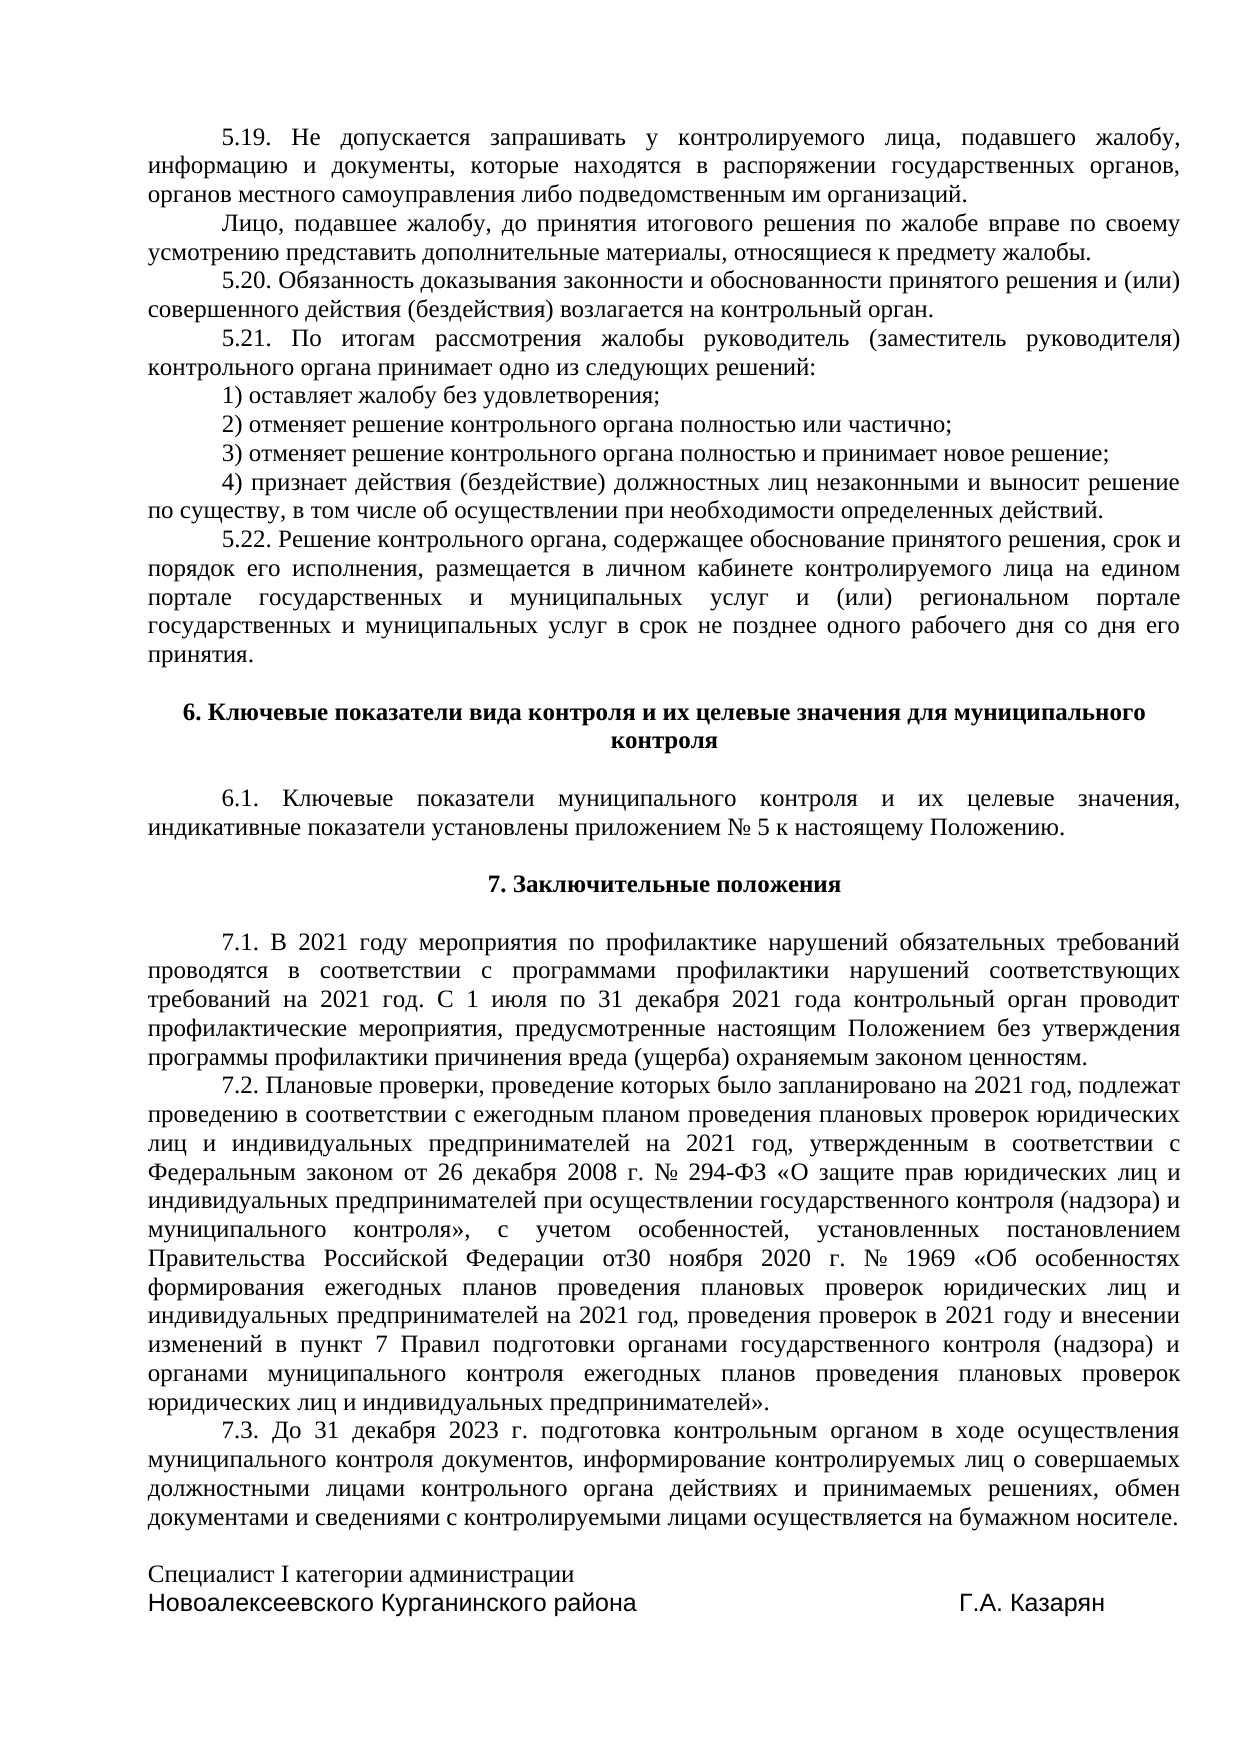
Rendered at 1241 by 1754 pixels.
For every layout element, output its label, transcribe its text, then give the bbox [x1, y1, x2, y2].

text 6.1. Ключевые показатели муниципального контроля и их целевые значения, индикативные показатели установлены приложением № 5 к настоящему Положению. [148, 783, 1181, 841]
text Специалист I категории администрации [148, 1559, 1181, 1588]
text 5.19. Не допускается запрашивать у контролируемого лица, подавшего жалобу, информацию и документы, которые находятся в распоряжении государственных органов, органов местного самоуправления либо подведомственным им организаций. [148, 122, 1181, 208]
text Лицо, подавшее жалобу, до принятия итогового решения по жалобе вправе по своему усмотрению представить дополнительные материалы, относящиеся к предмету жалобы. [148, 208, 1181, 266]
text 7. Заключительные положения [148, 869, 1181, 898]
text Новоалексеевского Курганинского района Г.А. Казарян [148, 1588, 1181, 1617]
text 4) признает действия (бездействие) должностных лиц незаконными и выносит решение по существу, в том числе об осуществлении при необходимости определенных действий. [148, 467, 1181, 524]
text 2) отменяет решение контрольного органа полностью или частично; [148, 409, 1181, 438]
text 1) оставляет жалобу без удовлетворения; [148, 381, 1181, 409]
text 3) отменяет решение контрольного органа полностью и принимает новое решение; [148, 438, 1181, 467]
text 5.22. Решение контрольного органа, содержащее обоснование принятого решения, срок и порядок его исполнения, размещается в личном кабинете контролируемого лица на едином портале государственных и муниципальных услуг и (или) региональном портале государственных и муниципальных услуг в срок не позднее одного рабочего дня со дня его принятия. [148, 524, 1181, 668]
text 6. Ключевые показатели вида контроля и их целевые значения для муниципального контроля [148, 697, 1181, 754]
text 5.20. Обязанность доказывания законности и обоснованности принятого решения и (или) совершенного действия (бездействия) возлагается на контрольный орган. [148, 266, 1181, 323]
text 7.3. До 31 декабря 2023 г. подготовка контрольным органом в ходе осуществления муниципального контроля документов, информирование контролируемых лиц о совершаемых должностными лицами контрольного органа действиях и принимаемых решениях, обмен документами и сведениями с контролируемыми лицами осуществляется на бумажном носителе. [148, 1416, 1181, 1531]
text 7.2. Плановые проверки, проведение которых было запланировано на 2021 год, подлежат проведению в соответствии с ежегодным планом проведения плановых проверок юридических лиц и индивидуальных предпринимателей на 2021 год, утвержденным в соответствии с Федеральным законом от 26 декабря 2008 г. № 294-ФЗ «О защите прав юридических лиц и индивидуальных предпринимателей при осуществлении государственного контроля (надзора) и муниципального контроля», с учетом особенностей, установленных постановлением Правительства Российской Федерации от30 ноября 2020 г. № 1969 «Об особенностях формирования ежегодных планов проведения плановых проверок юридических лиц и индивидуальных предпринимателей на 2021 год, проведения проверок в 2021 году и внесении изменений в пункт 7 Правил подготовки органами государственного контроля (надзора) и органами муниципального контроля ежегодных планов проведения плановых проверок юридических лиц и индивидуальных предпринимателей». [148, 1071, 1181, 1416]
text 5.21. По итогам рассмотрения жалобы руководитель (заместитель руководителя) контрольного органа принимает одно из следующих решений: [148, 323, 1181, 381]
text 7.1. В 2021 году мероприятия по профилактике нарушений обязательных требований проводятся в соответствии с программами профилактики нарушений соответствующих требований на 2021 год. С 1 июля по 31 декабря 2021 года контрольный орган проводит профилактические мероприятия, предусмотренные настоящим Положением без утверждения программы профилактики причинения вреда (ущерба) охраняемым законом ценностям. [148, 927, 1181, 1071]
